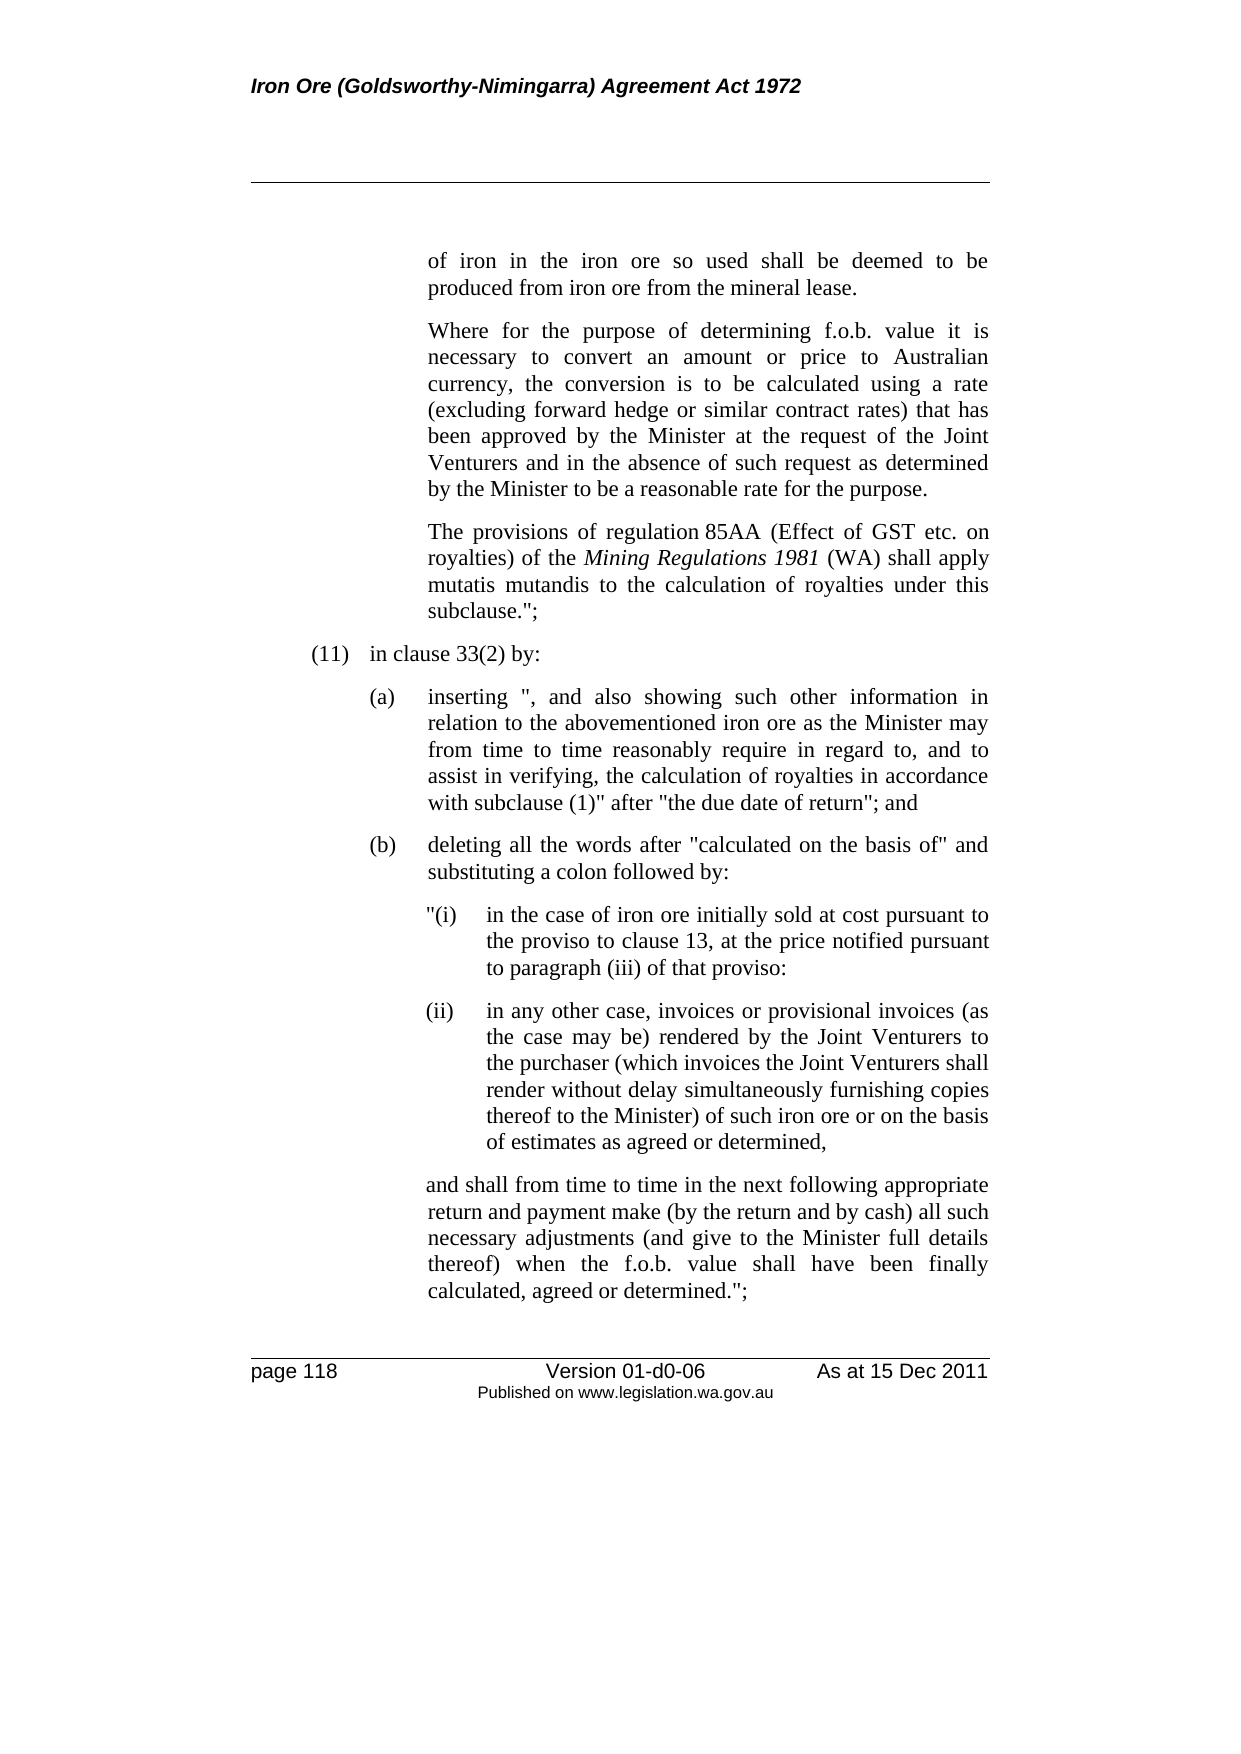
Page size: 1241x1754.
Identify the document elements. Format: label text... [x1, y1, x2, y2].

text "(i) in the case of iron ore initially sold at cost pursuant to the proviso to clause 13, at the price notified pursuant to paragraph (iii) of that proviso: [426, 901, 990, 980]
text The provisions of regulation 85AA (Effect of GST etc. on royalties) of the Mining Regulations 1981 (WA) shall apply mutatis mutandis to the calculation of royalties under this subclause."; [428, 518, 990, 623]
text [428, 247, 990, 300]
text (ii) in any other case, invoices or provisional invoices (as the case may be) rendered by the Joint Venturers to the purchaser (which invoices the Joint Venturers shall render without delay simultaneously furnishing copies thereof to the Minister) of such iron ore or on the basis of estimates as agreed or determined, [426, 997, 990, 1155]
text (a) inserting ", and also showing such other information in relation to the abovementioned iron ore as the Minister may from time to time reasonably require in regard to, and to assist in verifying, the calculation of royalties in accordance with subclause (1)" after "the due date of return"; and [369, 683, 990, 815]
text (11) in clause 33(2) by: [311, 640, 990, 666]
text (b) deleting all the words after "calculated on the basis of" and substituting a colon followed by: [369, 832, 990, 884]
text Where for the purpose of determining f.o.b. value it is necessary to convert an amount or price to Australian currency, the conversion is to be calculated using a rate (excluding forward hedge or similar contract rates) that has been approved by the Minister at the request of the Joint Venturers and in the absence of such request as determined by the Minister to be a reasonable rate for the purpose. [428, 317, 990, 501]
text and shall from time to time in the next following appropriate return and payment make (by the return and by cash) all such necessary adjustments (and give to the Minister full details thereof) when the f.o.b. value shall have been finally calculated, agreed or determined."; [426, 1171, 990, 1303]
